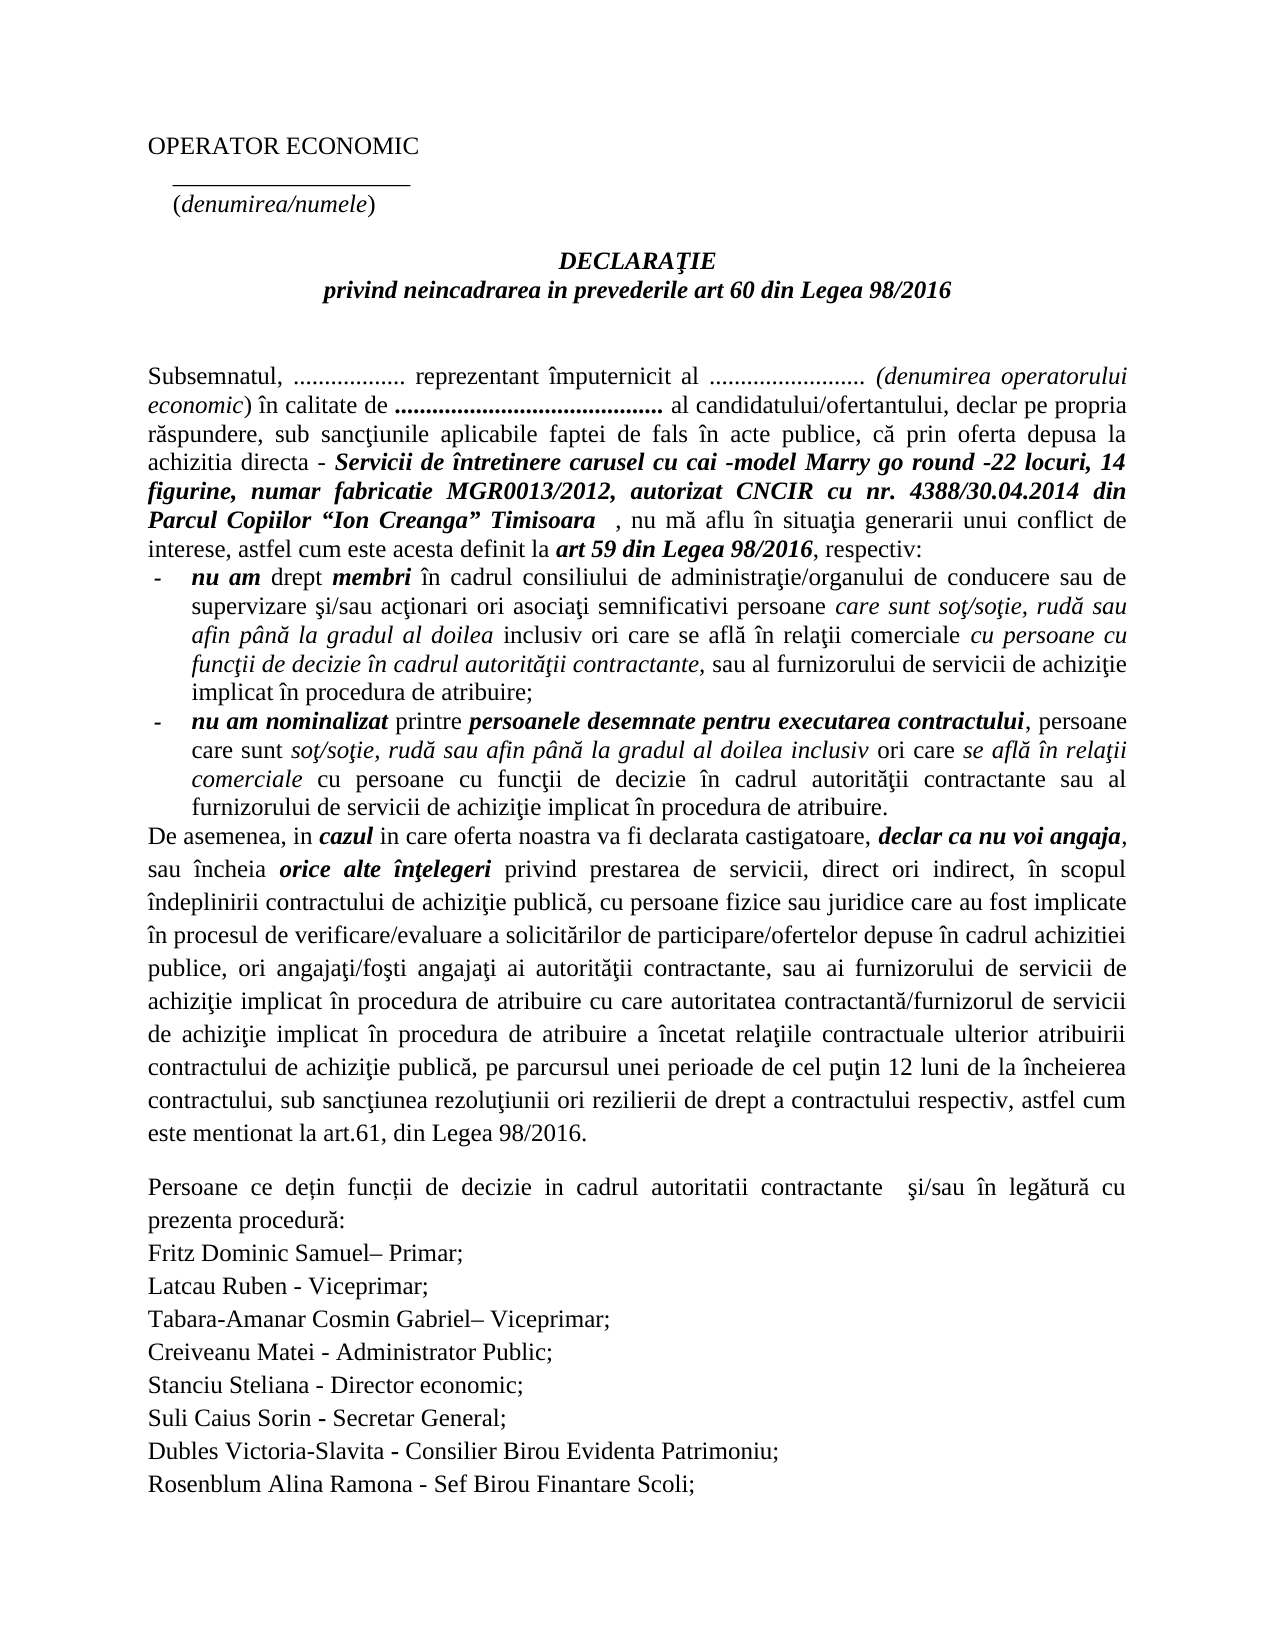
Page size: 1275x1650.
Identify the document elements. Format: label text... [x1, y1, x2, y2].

text Subsemnatul, .................. reprezentant împuternicit al ......................... (denumirea operatorului economic) în calitate de ........................................... al candidatului/ofertantului, declar pe propria răspundere, sub sancţiunile aplicabile faptei de fals în acte publice, că prin oferta depusa la achizitia directa - Servicii de întretinere carusel cu cai -model Marry go round -22 locuri, 14 figurine, numar fabricatie MGR0013/2012, autorizat CNCIR cu nr. 4388/30.04.2014 din Parcul Copiilor “Ion Creanga” Timisoara , nu mă aflu în situaţia generarii unui conflict de interese, astfel cum este acesta definit la art 59 din Legea 98/2016, respectiv: [148, 361, 1127, 562]
list nu am drept membri în cadrul consiliului de administraţie/organului de conducere sau de supervizare şi/sau acţionari ori asociaţi semnificativi persoane care sunt soţ/soţie, rudă sau afin până la gradul al doilea inclusiv ori care se află în relaţii comerciale cu persoane cu funcţii de decizie în cadrul autorităţii contractante, sau al furnizorului de servicii de achiziţie implicat în procedura de atribuire; [154, 562, 1127, 706]
text DECLARAŢIE [148, 246, 1127, 275]
list nu am nominalizat printre persoanele desemnate pentru executarea contractului, persoane care sunt soţ/soţie, rudă sau afin până la gradul al doilea inclusiv ori care se află în relaţii comerciale cu persoane cu funcţii de decizie în cadrul autorităţii contractante sau al furnizorului de servicii de achiziţie implicat în procedura de atribuire. [154, 706, 1127, 821]
text privind neincadrarea in prevederile art 60 din Legea 98/2016 [148, 275, 1127, 304]
text Stanciu Steliana - Director economic; [148, 1370, 1127, 1399]
text Suli Caius Sorin - Secretar General; [148, 1403, 1127, 1432]
text Creiveanu Matei - Administrator Public; [148, 1337, 1127, 1366]
text ___________________ [148, 160, 1127, 189]
text Tabara-Amanar Cosmin Gabriel– Viceprimar; [148, 1304, 1127, 1333]
text De asemenea, in cazul in care oferta noastra va fi declarata castigatoare, declar ca nu voi angaja, sau încheia orice alte înţelegeri privind prestarea de servicii, direct ori indirect, în scopul îndeplinirii contractului de achiziţie publică, cu persoane fizice sau juridice care au fost implicate în procesul de verificare/evaluare a solicitărilor de participare/ofertelor depuse în cadrul achizitiei publice, ori angajaţi/foşti angajaţi ai autorităţii contractante, sau ai furnizorului de servicii de achiziţie implicat în procedura de atribuire cu care autoritatea contractantă/furnizorul de servicii de achiziţie implicat în procedura de atribuire a încetat relaţiile contractuale ulterior atribuirii contractului de achiziţie publică, pe parcursul unei perioade de cel puţin 12 luni de la încheierea contractului, sub sancţiunea rezoluţiunii ori rezilierii de drept a contractului respectiv, astfel cum este mentionat la art.61, din Legea 98/2016. [148, 821, 1127, 1147]
text OPERATOR ECONOMIC [148, 131, 1127, 160]
text Persoane ce dețin funcții de decizie in cadrul autoritatii contractante şi/sau în legătură cu prezenta procedură: [148, 1172, 1127, 1234]
text Rosenblum Alina Ramona - Sef Birou Finantare Scoli; [148, 1469, 1127, 1498]
text Fritz Dominic Samuel– Primar; [148, 1238, 1127, 1267]
text Dubles Victoria-Slavita - Consilier Birou Evidenta Patrimoniu; [148, 1436, 1127, 1465]
text (denumirea/numele) [148, 189, 1127, 217]
text Latcau Ruben - Viceprimar; [148, 1271, 1127, 1300]
